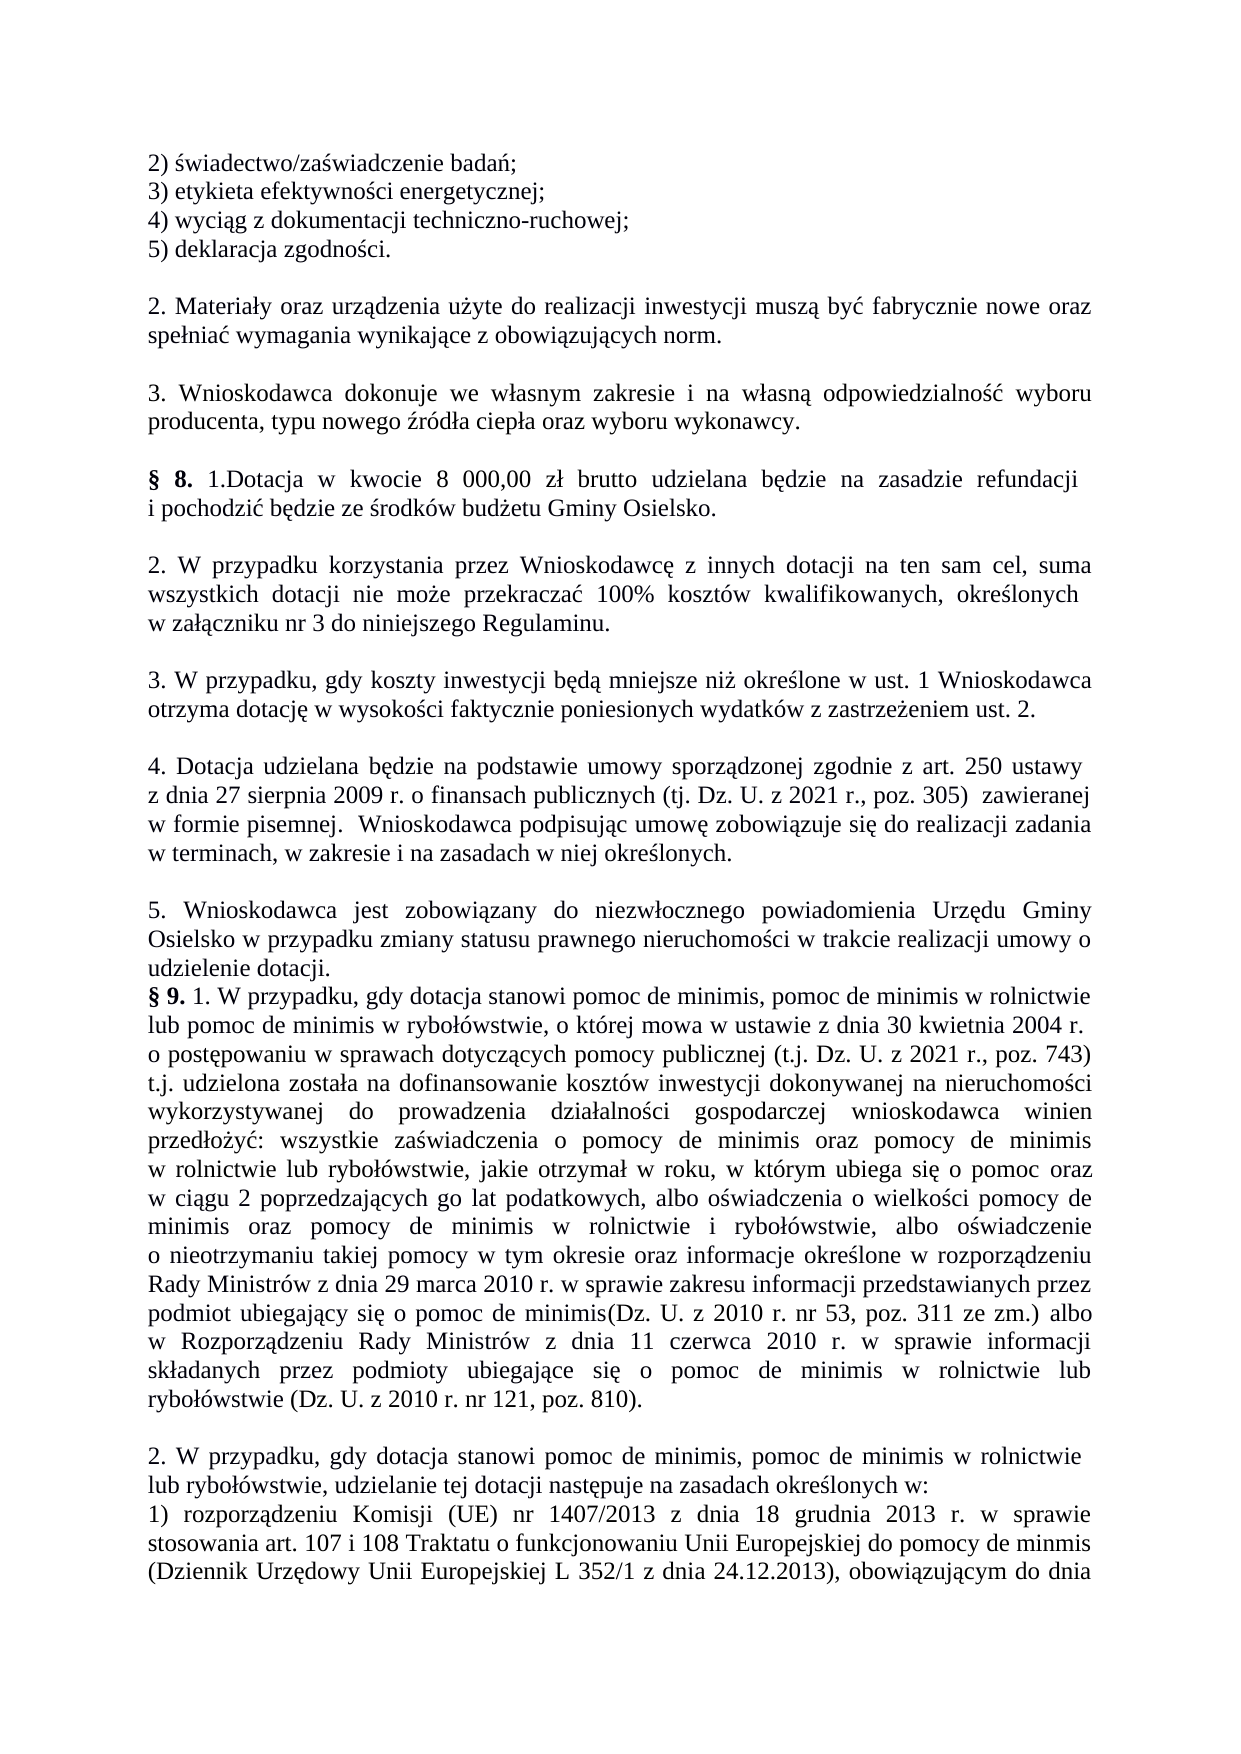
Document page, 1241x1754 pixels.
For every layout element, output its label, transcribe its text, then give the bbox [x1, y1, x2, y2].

text 4) wyciąg z dokumentacji techniczno-ruchowej; [148, 205, 1093, 234]
text 5. Wnioskodawca jest zobowiązany do niezwłocznego powiadomienia Urzędu Gminy Osielsko w przypadku zmiany statusu prawnego nieruchomości w trakcie realizacji umowy o udzielenie dotacji. [148, 895, 1093, 981]
text 2. W przypadku korzystania przez Wnioskodawcę z innych dotacji na ten sam cel, suma wszystkich dotacji nie może przekraczać 100% kosztów kwalifikowanych, określonych w załączniku nr 3 do niniejszego Regulaminu. [148, 550, 1093, 636]
text 4. Dotacja udzielana będzie na podstawie umowy sporządzonej zgodnie z art. 250 ustawy z dnia 27 sierpnia 2009 r. o finansach publicznych (tj. Dz. U. z 2021 r., poz. 305) zawieranej w formie pisemnej. Wnioskodawca podpisując umowę zobowiązuje się do realizacji zadania w terminach, w zakresie i na zasadach w niej określonych. [148, 751, 1093, 866]
text 3. Wnioskodawca dokonuje we własnym zakresie i na własną odpowiedzialność wyboru producenta, typu nowego źródła ciepła oraz wyboru wykonawcy. [148, 378, 1093, 435]
text 3) etykieta efektywności energetycznej; [148, 176, 1093, 205]
text 2. Materiały oraz urządzenia użyte do realizacji inwestycji muszą być fabrycznie nowe oraz spełniać wymagania wynikające z obowiązujących norm. [148, 291, 1093, 349]
text 3. W przypadku, gdy koszty inwestycji będą mniejsze niż określone w ust. 1 Wnioskodawca otrzyma dotację w wysokości faktycznie poniesionych wydatków z zastrzeżeniem ust. 2. [148, 665, 1093, 723]
text 2. W przypadku, gdy dotacja stanowi pomoc de minimis, pomoc de minimis w rolnictwie lub rybołówstwie, udzielanie tej dotacji następuje na zasadach określonych w: [148, 1441, 1093, 1499]
text 2) świadectwo/zaświadczenie badań; [148, 148, 1093, 176]
text § 8. 1.Dotacja w kwocie 8 000,00 zł brutto udzielana będzie na zasadzie refundacji i pochodzić będzie ze środków budżetu Gminy Osielsko. [148, 464, 1093, 521]
text 5) deklaracja zgodności. [148, 234, 1093, 263]
text § 9. 1. W przypadku, gdy dotacja stanowi pomoc de minimis, pomoc de minimis w rolnictwie lub pomoc de minimis w rybołówstwie, o której mowa w ustawie z dnia 30 kwietnia 2004 r. o postępowaniu w sprawach dotyczących pomocy publicznej (t.j. Dz. U. z 2021 r., poz. 743) t.j. udzielona została na dofinansowanie kosztów inwestycji dokonywanej na nieruchomości wykorzystywanej do prowadzenia działalności gospodarczej wnioskodawca winien przedłożyć: wszystkie zaświadczenia o pomocy de minimis oraz pomocy de minimis w rolnictwie lub rybołówstwie, jakie otrzymał w roku, w którym ubiega się o pomoc oraz w ciągu 2 poprzedzających go lat podatkowych, albo oświadczenia o wielkości pomocy de minimis oraz pomocy de minimis w rolnictwie i rybołówstwie, albo oświadczenie o nieotrzymaniu takiej pomocy w tym okresie oraz informacje określone w rozporządzeniu Rady Ministrów z dnia 29 marca 2010 r. w sprawie zakresu informacji przedstawianych przez podmiot ubiegający się o pomoc de minimis(Dz. U. z 2010 r. nr 53, poz. 311 ze zm.) albo w Rozporządzeniu Rady Ministrów z dnia 11 czerwca 2010 r. w sprawie informacji składanych przez podmioty ubiegające się o pomoc de minimis w rolnictwie lub rybołówstwie (Dz. U. z 2010 r. nr 121, poz. 810). [148, 981, 1093, 1413]
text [148, 1499, 1093, 1585]
